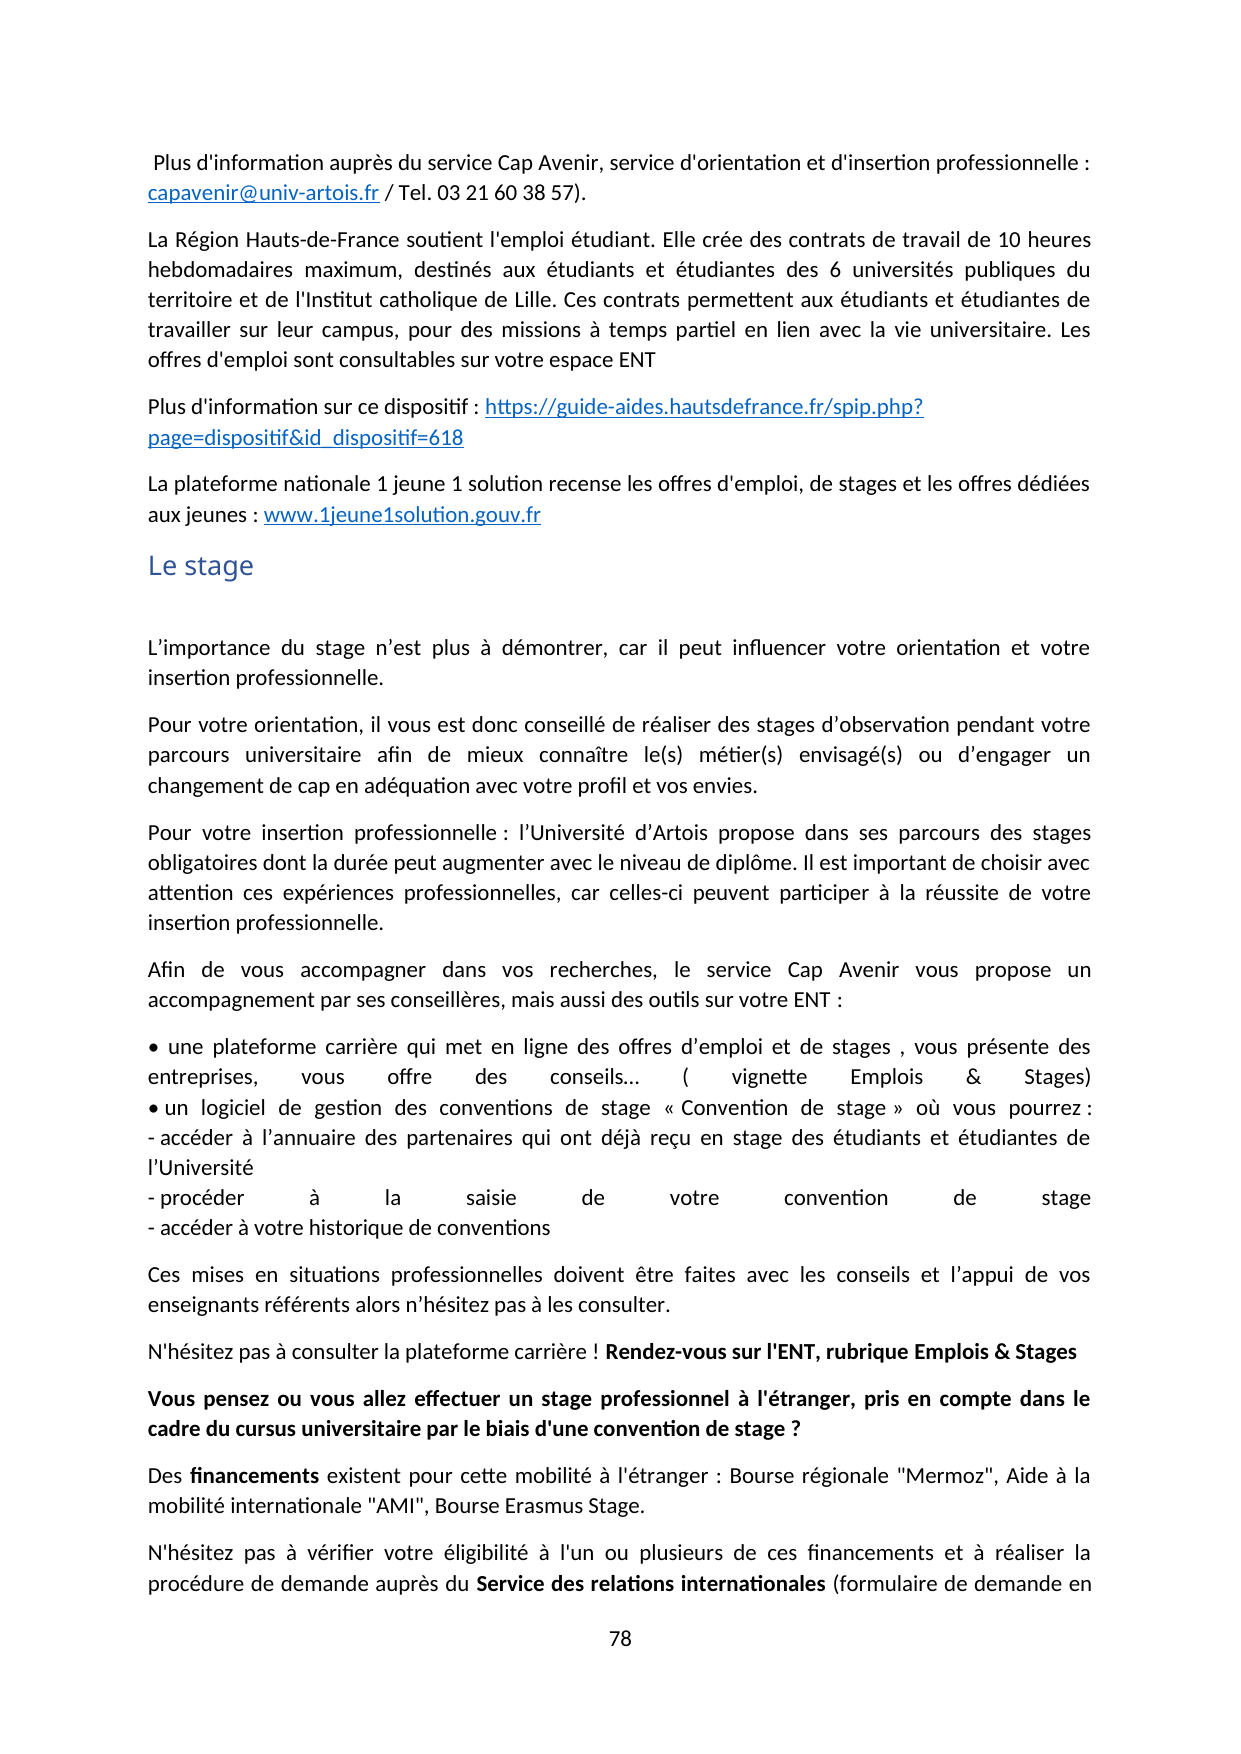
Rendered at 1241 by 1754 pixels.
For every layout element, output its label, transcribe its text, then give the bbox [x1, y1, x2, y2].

text La plateforme nationale 1 jeune 1 solution recense les offres d'emploi, de stages et les offres dédiées aux jeunes : www.1jeune1solution.gouv.fr [148, 469, 1093, 528]
text N'hésitez pas à consulter la plateforme carrière ! Rendez-vous sur l'ENT, rubrique Emplois & Stages [148, 1337, 1093, 1365]
text Des financements existent pour cette mobilité à l'étranger : Bourse régionale "Mermoz", Aide à la mobilité internationale "AMI", Bourse Erasmus Stage. [148, 1461, 1093, 1519]
text Vous pensez ou vous allez effectuer un stage professionnel à l'étranger, pris en compte dans le cadre du cursus universitaire par le biais d'une convention de stage ? [148, 1384, 1093, 1442]
text Pour votre orientation, il vous est donc conseillé de réaliser des stages d’observation pendant votre parcours universitaire afin de mieux connaître le(s) métier(s) envisagé(s) ou d’engager un changement de cap en adéquation avec votre profil et vos envies. [148, 710, 1093, 799]
text La Région Hauts-de-France soutient l'emploi étudiant. Elle crée des contrats de travail de 10 heures hebdomadaires maximum, destinés aux étudiants et étudiantes des 6 universités publiques du territoire et de l'Institut catholique de Lille. Ces contrats permettent aux étudiants et étudiantes de travailler sur leur campus, pour des missions à temps partiel en lien avec la vie universitaire. Les offres d'emploi sont consultables sur votre espace ENT [148, 225, 1093, 373]
text L’importance du stage n’est plus à démontrer, car il peut influencer votre orientation et votre insertion professionnelle. [148, 633, 1093, 691]
text Afin de vous accompagner dans vos recherches, le service Cap Avenir vous propose un accompagnement par ses conseillères, mais aussi des outils sur votre ENT : [148, 955, 1093, 1013]
subtitle Le stage [148, 547, 1093, 583]
text Ces mises en situations professionnelles doivent être faites avec les conseils et l’appui de vos enseignants référents alors n’hésitez pas à les consulter. [148, 1260, 1093, 1318]
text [148, 1538, 1093, 1597]
text Plus d'information auprès du service Cap Avenir, service d'orientation et d'insertion professionnelle : capavenir@univ-artois.fr / Tel. 03 21 60 38 57). [148, 148, 1093, 206]
text • une plateforme carrière qui met en ligne des offres d’emploi et de stages , vous présente des entreprises, vous offre des conseils… ( vignette Emplois & Stages) • un logiciel de gestion des conventions de stage « Convention de stage » où vous pourrez : - accéder à l’annuaire des partenaires qui ont déjà reçu en stage des étudiants et étudiantes de l’Université - procéder à la saisie de votre convention de stage - accéder à votre historique de conventions [148, 1032, 1093, 1241]
text Plus d'information sur ce dispositif : https://guide-aides.hautsdefrance.fr/spip.php?page=dispositif&id_dispositif=618 [148, 392, 1093, 451]
text Pour votre insertion professionnelle : l’Université d’Artois propose dans ses parcours des stages obligatoires dont la durée peut augmenter avec le niveau de diplôme. Il est important de choisir avec attention ces expériences professionnelles, car celles-ci peuvent participer à la réussite de votre insertion professionnelle. [148, 818, 1093, 936]
